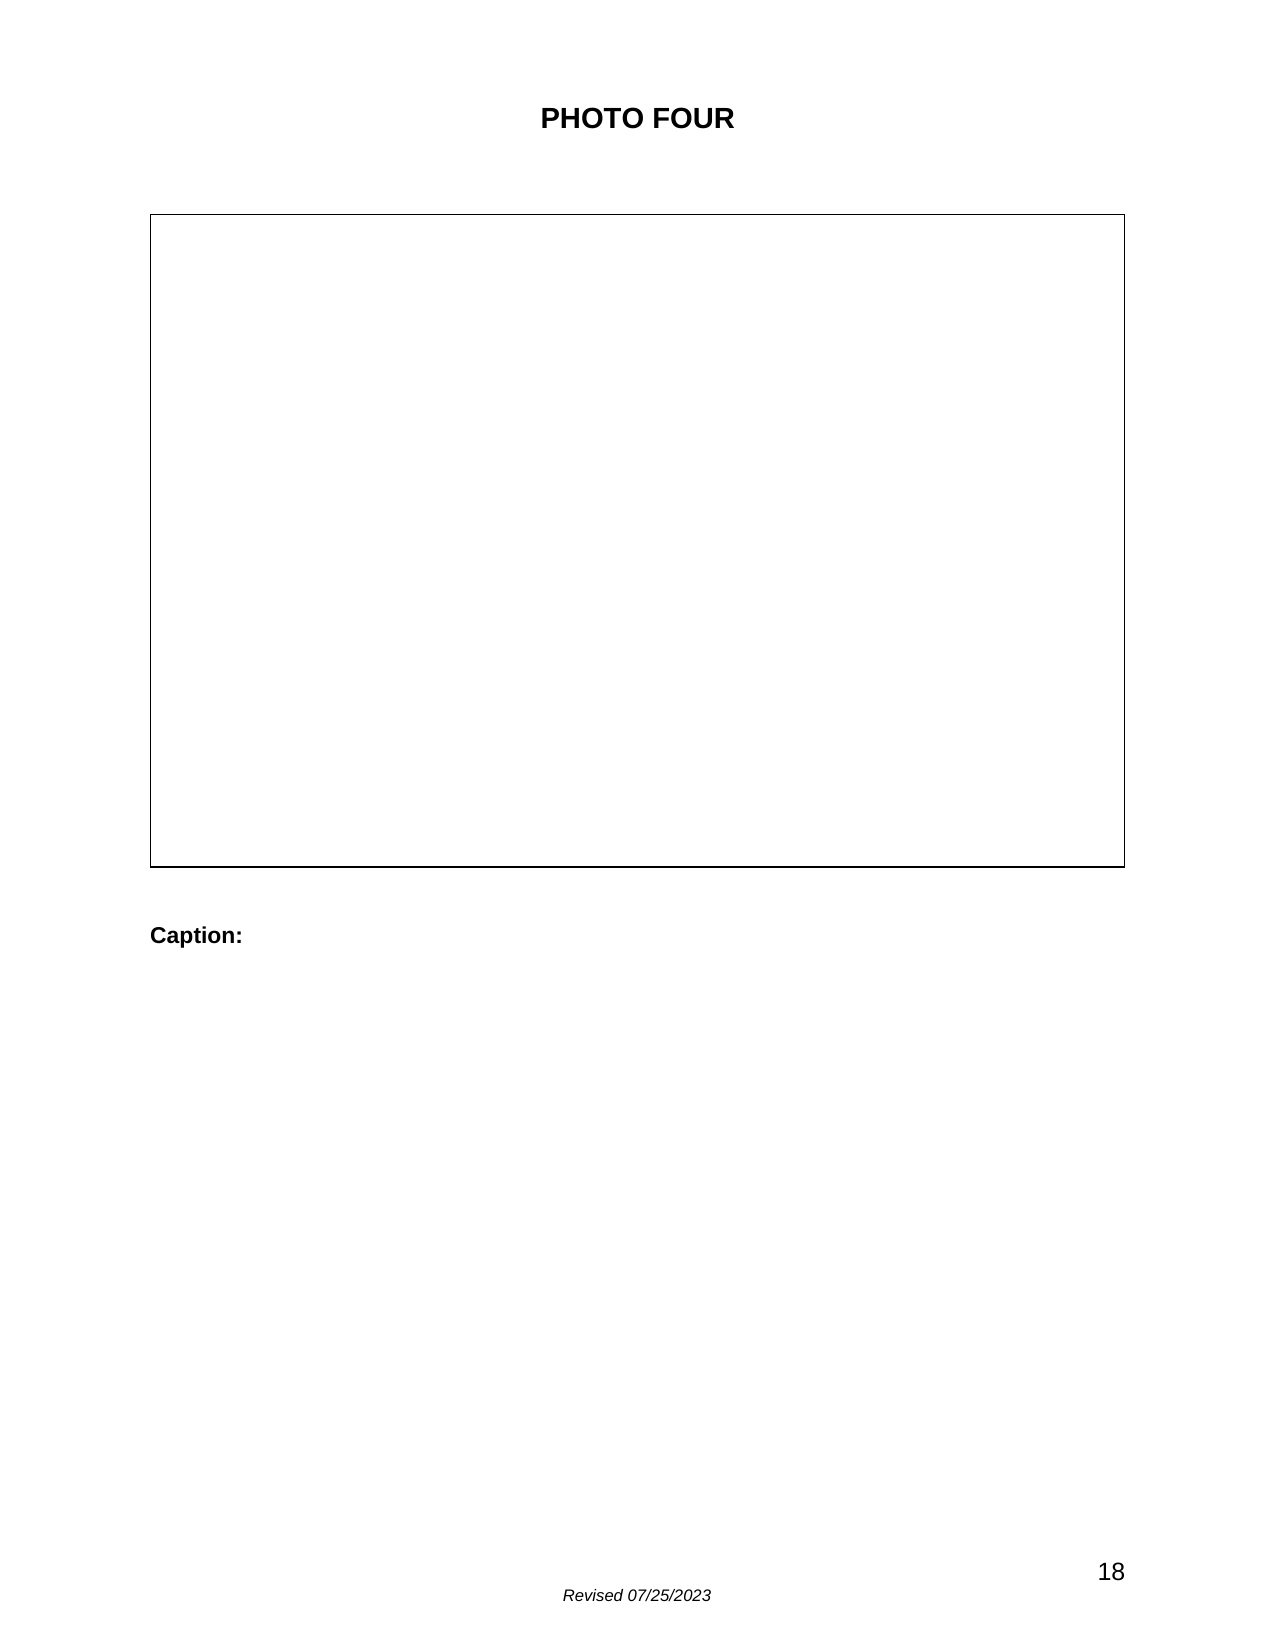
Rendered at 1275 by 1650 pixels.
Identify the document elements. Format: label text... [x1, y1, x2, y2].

text PHOTO FOUR [150, 101, 1125, 135]
text Caption: [150, 920, 1125, 949]
table_header [151, 215, 1124, 866]
